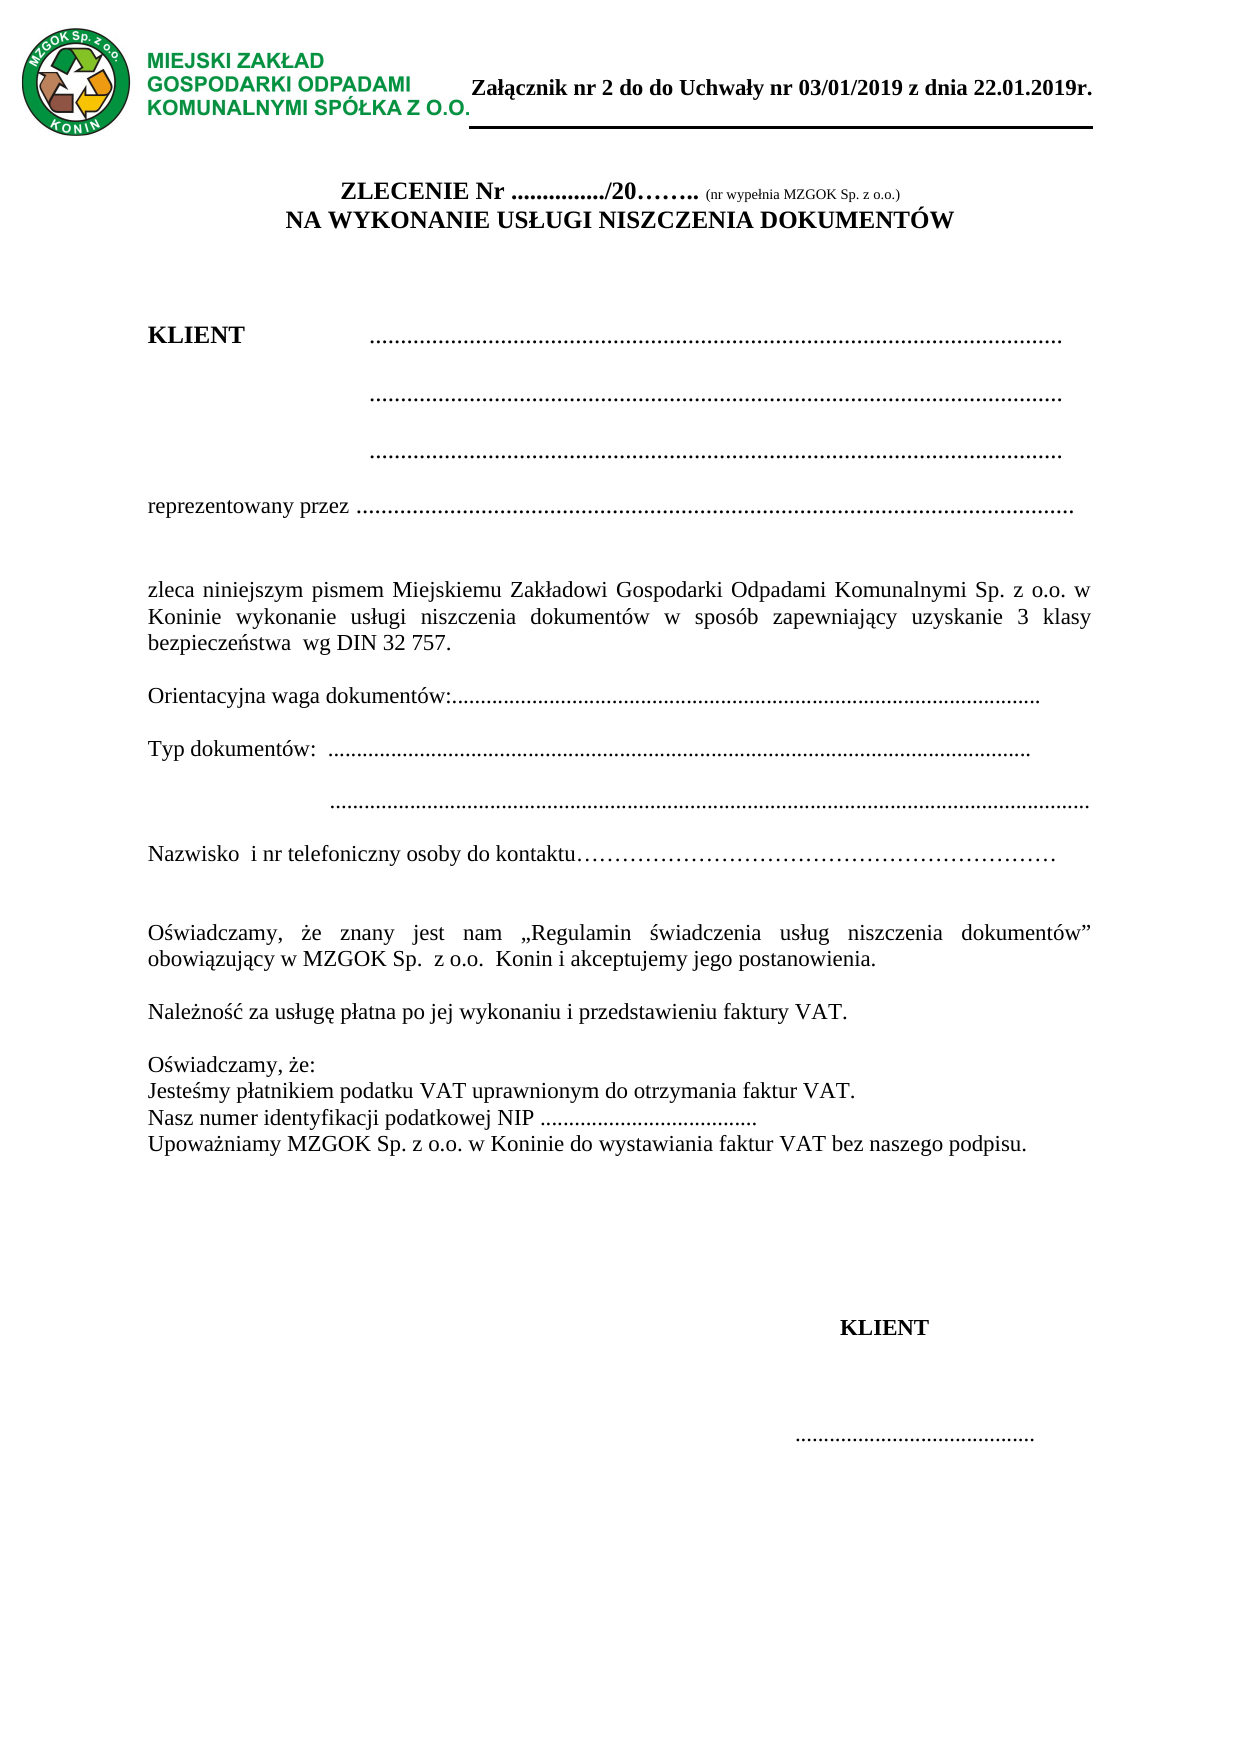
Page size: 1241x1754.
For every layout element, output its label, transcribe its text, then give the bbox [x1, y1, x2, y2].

text KLIENT ............................................................................................................... [148, 320, 1093, 349]
text Oświadczamy, że znany jest nam „Regulamin świadczenia usług niszczenia dokumentów” obowiązujący w MZGOK Sp. z o.o. Konin i akceptujemy jego postanowienia. [148, 919, 1093, 972]
text Orientacyjna waga dokumentów:....................................................................................................... [148, 682, 1093, 708]
subtitle NA WYKONANIE USŁUGI NISZCZENIA DOKUMENTÓW [148, 205, 1093, 234]
text Nasz numer identyfikacji podatkowej NIP ...................................... [148, 1103, 1093, 1130]
text zleca niniejszym pismem Miejskiemu Zakładowi Gospodarki Odpadami Komunalnymi Sp. z o.o. w Koninie wykonanie usługi niszczenia dokumentów w sposób zapewniający uzyskanie 3 klasy bezpieczeństwa wg DIN 32 757. [148, 576, 1093, 656]
text Upoważniamy MZGOK Sp. z o.o. w Koninie do wystawiania faktur VAT bez naszego podpisu. [148, 1130, 1093, 1156]
text KLIENT [185, 1314, 1093, 1341]
text ............................................................................................................... [148, 435, 1093, 464]
text ..................................................................................................................................... [148, 787, 1093, 814]
subtitle ZLECENIE Nr .............../20…….. (nr wypełnia MZGOK Sp. z o.o.) [148, 176, 1093, 205]
text reprezentowany przez ................................................................................................................... [148, 490, 1093, 519]
text Nazwisko i nr telefoniczny osoby do kontaktu……………………………………………………… [148, 840, 1093, 866]
text Należność za usługę płatna po jej wykonaniu i przedstawieniu faktury VAT. [148, 998, 1093, 1024]
text Typ dokumentów: ........................................................................................................................... [148, 734, 1093, 761]
text .......................................... [701, 1420, 1093, 1446]
picture [21, 28, 469, 135]
text Oświadczamy, że: [148, 1051, 1093, 1077]
text Jesteśmy płatnikiem podatku VAT uprawnionym do otrzymania faktur VAT. [148, 1077, 1093, 1103]
text ............................................................................................................... [295, 378, 1093, 406]
